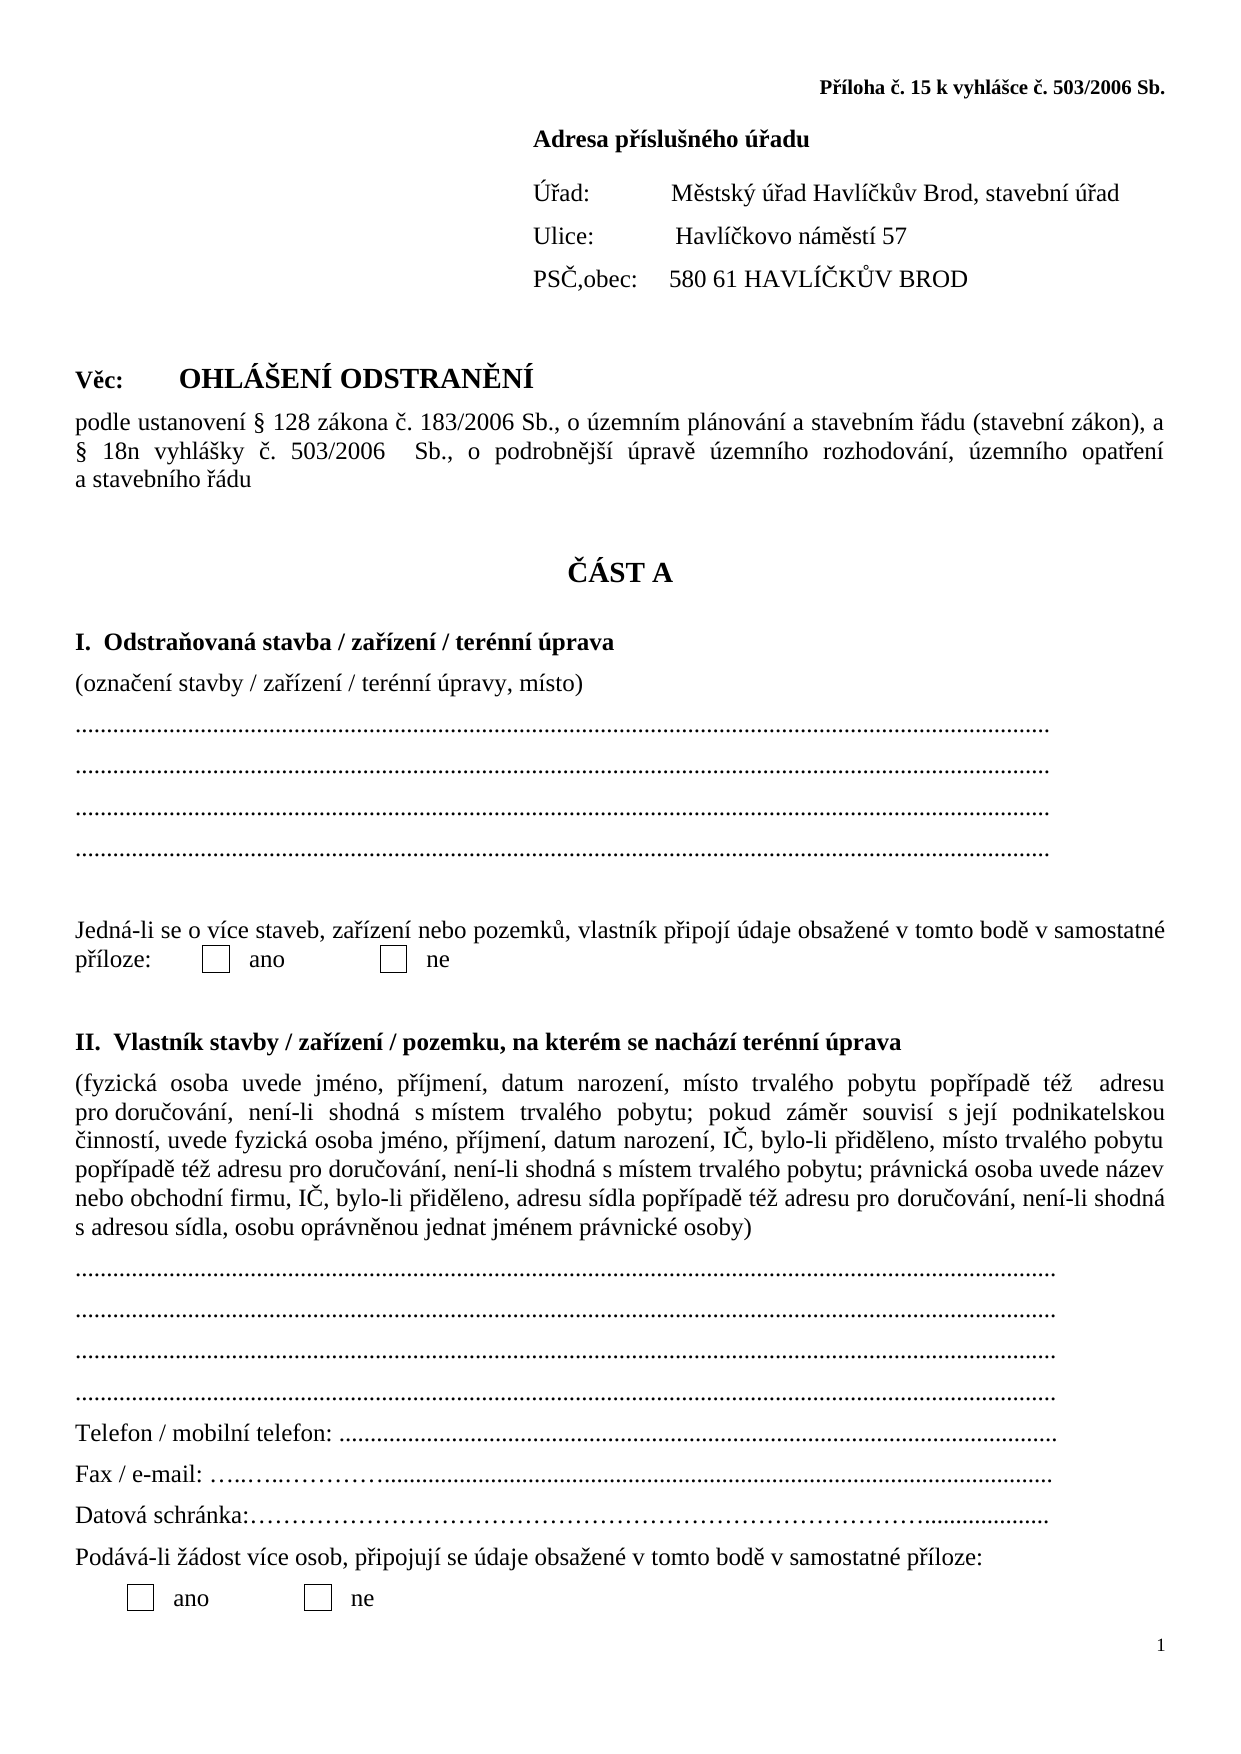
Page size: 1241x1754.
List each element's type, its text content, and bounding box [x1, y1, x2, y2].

text PSČ,obec: 580 61 HAVLÍČKŮV BROD [75, 264, 1165, 293]
text podle ustanovení § 128 zákona č. 183/2006 Sb., o územním plánování a stavebním řádu (stavební zákon), a § 18n vyhlášky č. 503/2006 Sb., o podrobnější úpravě územního rozhodování, územního opatření a stavebního řádu [75, 407, 1165, 493]
text (fyzická osoba uvede jméno, příjmení, datum narození, místo trvalého pobytu popřípadě též adresu pro doručování, není-li shodná s místem trvalého pobytu; pokud záměr souvisí s její podnikatelskou činností, uvede fyzická osoba jméno, příjmení, datum narození, IČ, bylo-li přiděleno, místo trvalého pobytu popřípadě též adresu pro doručování, není-li shodná s místem trvalého pobytu; právnická osoba uvede název nebo obchodní firmu, IČ, bylo-li přiděleno, adresu sídla popřípadě též adresu pro doručování, není-li shodná s adresou sídla, osobu oprávněnou jednat jménem právnické osoby) [75, 1068, 1165, 1240]
text ano ne [75, 1583, 1165, 1612]
text ČÁST A [75, 556, 1165, 589]
text ............................................................................................................................................................. [75, 1253, 1165, 1282]
text Telefon / mobilní telefon: ................................................................................................................... [75, 1418, 1165, 1447]
text ............................................................................................................................................................ [75, 833, 1165, 862]
text I. Odstraňovaná stavba / zařízení / terénní úprava [75, 627, 1165, 655]
text ............................................................................................................................................................. [75, 1377, 1165, 1405]
text Příloha č. 15 k vyhlášce č. 503/2006 Sb. [75, 75, 1165, 99]
text Věc: OHLÁŠENÍ ODSTRANĚNÍ [75, 361, 1165, 394]
text Datová schránka:……………………………………………………………………….................... [75, 1500, 1165, 1529]
text ............................................................................................................................................................. [75, 1294, 1165, 1323]
text Jedná-li se o více staveb, zařízení nebo pozemků, vlastník připojí údaje obsažené v tomto bodě v samostatné příloze: ano ne [75, 915, 1165, 973]
text Fax / e-mail: …..…..…………........................................................................................................... [75, 1459, 1165, 1488]
text Podává-li žádost více osob, připojují se údaje obsažené v tomto bodě v samostatné příloze: [75, 1542, 1165, 1570]
text ............................................................................................................................................................. [75, 1335, 1165, 1364]
text Úřad: Městský úřad Havlíčkův Brod, stavební úřad [75, 178, 1165, 207]
text ............................................................................................................................................................ [75, 792, 1165, 820]
text Adresa příslušného úřadu [75, 124, 1165, 153]
text II. Vlastník stavby / zařízení / pozemku, na kterém se nachází terénní úprava [75, 1027, 1165, 1055]
text (označení stavby / zařízení / terénní úpravy, místo) [75, 668, 1165, 697]
text ............................................................................................................................................................ [75, 750, 1165, 779]
text ............................................................................................................................................................ [75, 709, 1165, 738]
text Ulice: Havlíčkovo náměstí 57 [75, 221, 1165, 250]
